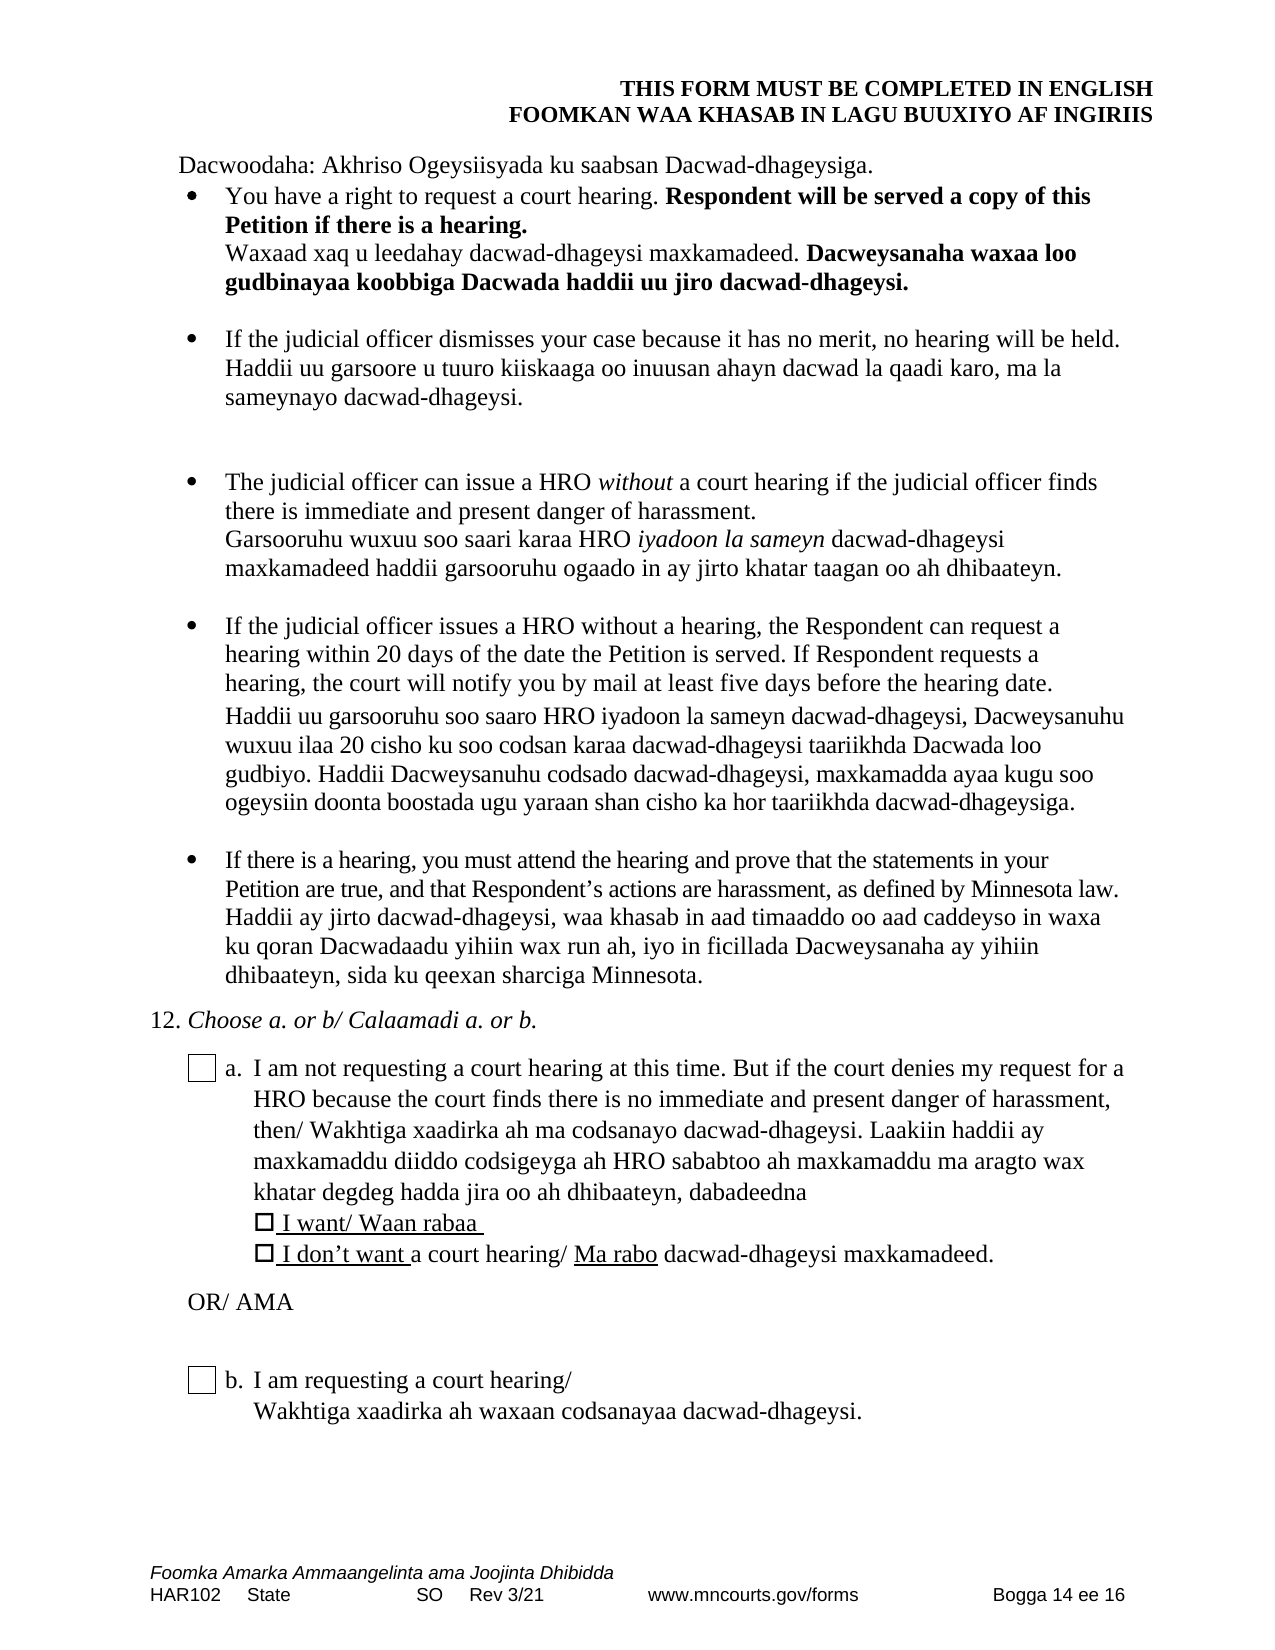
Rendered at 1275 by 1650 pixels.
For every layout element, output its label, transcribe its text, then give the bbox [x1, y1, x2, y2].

list If the judicial officer issues a HRO without a hearing, the Respondent can request a hearing within 20 days of the date the Petition is served. If Respondent requests a hearing, the court will notify you by mail at least five days before the hearing date. [187, 611, 1125, 697]
list If there is a hearing, you must attend the hearing and prove that the statements in your Petition are true, and that Respondent’s actions are harassment, as defined by Minnesota law. [187, 845, 1125, 902]
text OR/ AMA [150, 1287, 1125, 1346]
text a. I am not requesting a court hearing at this time. But if the court denies my request for a HRO because the court finds there is no immediate and present danger of harassment, then/ Wakhtiga xaadirka ah ma codsanayo dacwad-dhageysi. Laakiin haddii ay maxkamaddu diiddo codsigeyga ah HRO sababtoo ah maxkamaddu ma aragto wax khatar degdeg hadda jira oo ah dhibaateyn, dabadeedna I want/ Waan rabaa I don’t want a court hearing/ Ma rabo dacwad-dhageysi maxkamadeed. [187, 1053, 1125, 1268]
text 12. Choose a. or b/ Calaamadi a. or b. [150, 1005, 1125, 1034]
list Garsooruhu wuxuu soo saari karaa HRO iyadoon la sameyn dacwad-dhageysi maxkamadeed haddii garsooruhu ogaado in ay jirto khatar taagan oo ah dhibaateyn. [225, 524, 1125, 582]
list Haddii uu garsoore u tuuro kiiskaaga oo inuusan ahayn dacwad la qaadi karo, ma la sameynayo dacwad-dhageysi. [225, 353, 1125, 438]
list The judicial officer can issue a HRO without a court hearing if the judicial officer finds there is immediate and present danger of harassment. [187, 467, 1125, 524]
list Haddii uu garsooruhu soo saaro HRO iyadoon la sameyn dacwad-dhageysi, Dacweysanuhu wuxuu ilaa 20 cisho ku soo codsan karaa dacwad-dhageysi taariikhda Dacwada loo gudbiyo. Haddii Dacweysanuhu codsado dacwad-dhageysi, maxkamadda ayaa kugu soo ogeysiin doonta boostada ugu yaraan shan cisho ka hor taariikhda dacwad-dhageysiga. [225, 701, 1125, 816]
list Waxaad xaq u leedahay dacwad-dhageysi maxkamadeed. Dacweysanaha waxaa loo gudbinayaa koobbiga Dacwada haddii uu jiro dacwad-dhageysi. [225, 238, 1125, 324]
list If the judicial officer dismisses your case because it has no merit, no hearing will be held. [187, 324, 1125, 353]
list Haddii ay jirto dacwad-dhageysi, waa khasab in aad timaaddo oo aad caddeyso in waxa ku qoran Dacwadaadu yihiin wax run ah, iyo in ficillada Dacweysanaha ay yihiin dhibaateyn, sida ku qeexan sharciga Minnesota. [225, 902, 1125, 989]
list You have a right to request a court hearing. Respondent will be served a copy of this Petition if there is a hearing. [187, 181, 1125, 238]
list Dacwoodaha: Akhriso Ogeysiisyada ku saabsan Dacwad-dhageysiga. [178, 150, 1125, 179]
text b. I am requesting a court hearing/ Wakhtiga xaadirka ah waxaan codsanayaa dacwad-dhageysi. [187, 1365, 1125, 1455]
